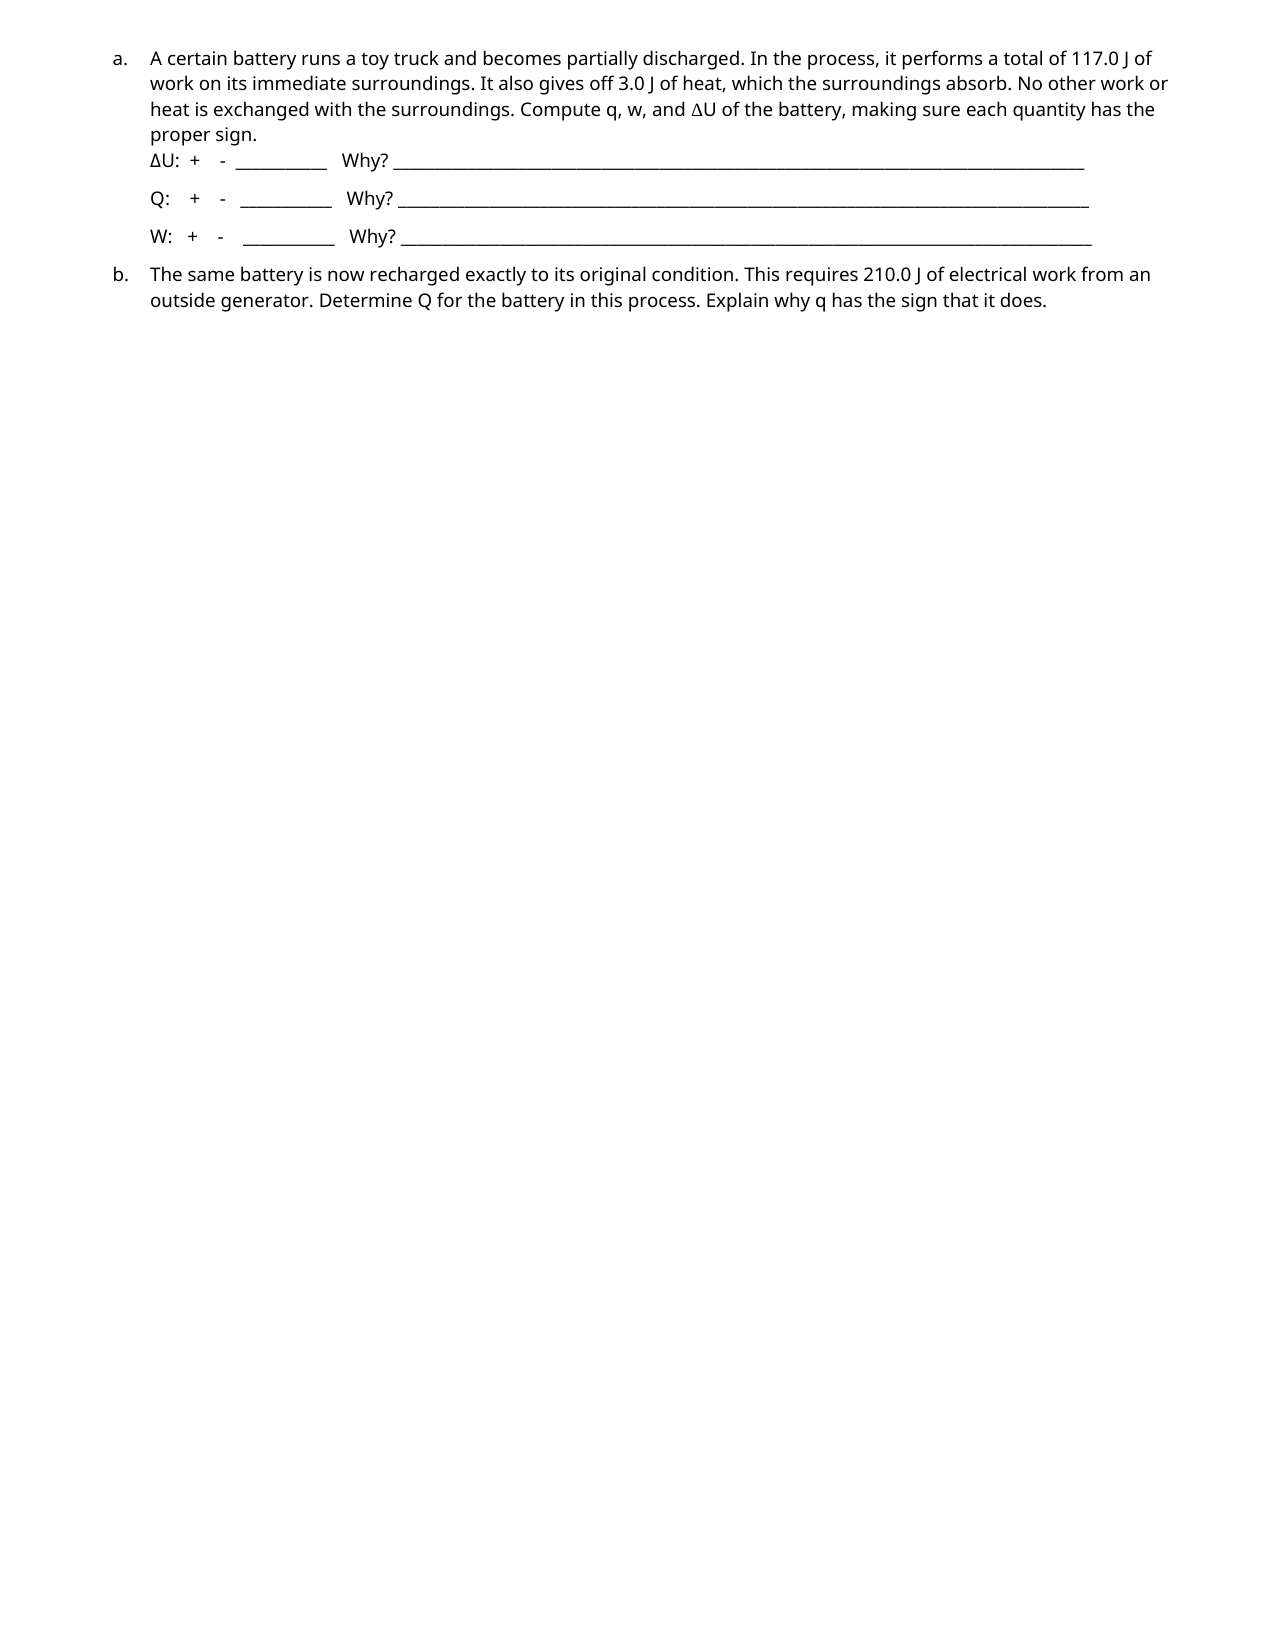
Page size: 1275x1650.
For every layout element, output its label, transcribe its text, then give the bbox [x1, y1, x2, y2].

list ΔU: + - ___________ Why? ___________________________________________________________________________________ [112, 147, 1200, 173]
list A certain battery runs a toy truck and becomes partially discharged. In the process, it performs a total of 117.0 J of work on its immediate surroundings. It also gives off 3.0 J of heat, which the surroundings absorb. No other work or heat is exchanged with the surroundings. Compute q, w, and ΔU of the battery, making sure each quantity has the proper sign. [112, 45, 1200, 147]
list Q: + - ___________ Why? ___________________________________________________________________________________ [112, 185, 1200, 211]
list The same battery is now recharged exactly to its original condition. This requires 210.0 J of electrical work from an outside generator. Determine Q for the battery in this process. Explain why q has the sign that it does. [112, 262, 1200, 313]
list W: + - ___________ Why? ___________________________________________________________________________________ [112, 223, 1200, 249]
